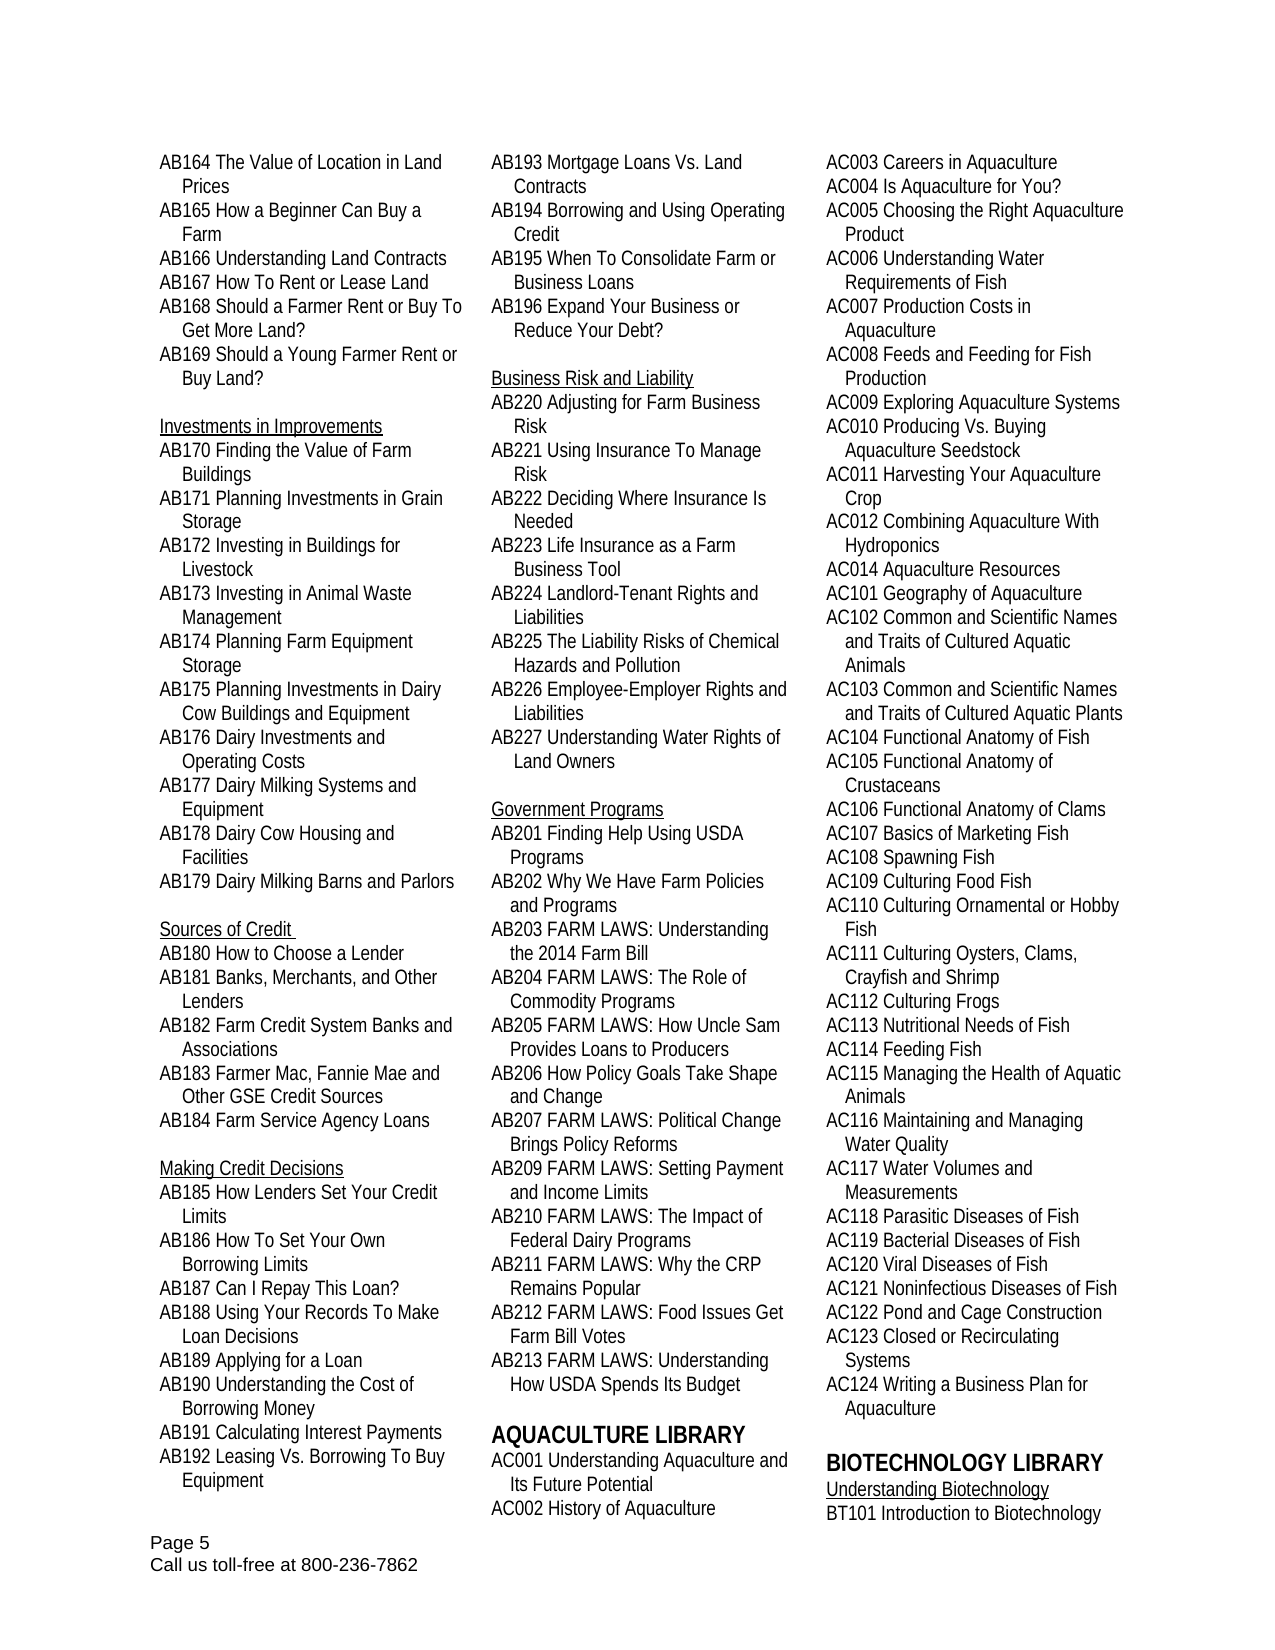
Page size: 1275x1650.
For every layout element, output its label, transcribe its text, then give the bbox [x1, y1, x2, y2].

text AB173 Investing in Animal Waste Management [159, 581, 463, 629]
text AC002 History of Aquaculture [491, 1496, 792, 1520]
text AC107 Basics of Marketing Fish [826, 821, 1125, 845]
text AC005 Choosing the Right Aquaculture Product [826, 198, 1125, 246]
text AB181 Banks, Merchants, and Other Lenders [159, 964, 463, 1012]
text AC104 Functional Anatomy of Fish [826, 725, 1125, 749]
text AB186 How To Set Your Own Borrowing Limits [159, 1228, 463, 1276]
text AB213 FARM LAWS: Understanding How USDA Spends Its Budget [491, 1348, 792, 1396]
text BIOTECHNOLOGY Library [826, 1448, 1125, 1477]
text AB193 Mortgage Loans Vs. Land Contracts [491, 150, 792, 198]
text AB212 FARM LAWS: Food Issues Get Farm Bill Votes [491, 1300, 792, 1348]
text Business Risk and Liability [491, 366, 792, 389]
text AB226 Employee-Employer Rights and Liabilities [491, 677, 792, 725]
text Understanding Biotechnology [826, 1477, 1125, 1501]
text AB202 Why We Have Farm Policies and Programs [491, 869, 792, 917]
text AC117 Water Volumes and Measurements [826, 1156, 1125, 1204]
text AB188 Using Your Records To Make Loan Decisions [159, 1300, 463, 1348]
text AB206 How Policy Goals Take Shape and Change [491, 1060, 792, 1108]
text Sources of Credit [159, 917, 463, 941]
text AB185 How Lenders Set Your Credit Limits [159, 1180, 463, 1228]
text AC001 Understanding Aquaculture and Its Future Potential [491, 1448, 792, 1496]
text AB209 FARM LAWS: Setting Payment and Income Limits [491, 1156, 792, 1204]
text AC101 Geography of Aquaculture [826, 581, 1125, 605]
text AQUACULTURE LIBRARY [491, 1420, 792, 1448]
text AC124 Writing a Business Plan for Aquaculture [826, 1372, 1125, 1420]
text AB189 Applying for a Loan [159, 1348, 463, 1372]
text AB195 When To Consolidate Farm or Business Loans [491, 246, 792, 294]
text AB176 Dairy Investments and Operating Costs [159, 725, 463, 773]
text AC004 Is Aquaculture for You? [826, 174, 1125, 198]
text AB171 Planning Investments in Grain Storage [159, 485, 463, 533]
text AB167 How To Rent or [159, 270, 463, 294]
text AB203 FARM LAWS: Understanding the 2014 Farm Bill [491, 917, 792, 964]
text AC105 Functional Anatomy of Crustaceans [826, 749, 1125, 797]
text AC007 Production Costs in Aquaculture [826, 294, 1125, 342]
text AC108 Spawning Fish [826, 845, 1125, 869]
text AC103 Common and Scientific Names and Traits of Cultured Aquatic Plants [826, 677, 1125, 725]
text Government Programs [491, 797, 792, 821]
text Making Credit Decisions [159, 1156, 463, 1180]
text Investments in Improvements [159, 413, 463, 437]
text AC106 Functional Anatomy of Clams [826, 797, 1125, 821]
text AC008 Feeds and Feeding for Fish Production [826, 342, 1125, 389]
text AB170 Finding the Value of Farm Buildings [159, 437, 463, 485]
text AB222 Deciding Where Insurance Is Needed [491, 485, 792, 533]
text AC102 Common and Scientific Names and Traits of Cultured Aquatic Animals [826, 605, 1125, 677]
text AB191 Calculating Interest Payments [159, 1420, 463, 1444]
text AB224 Landlord-Tenant Rights and Liabilities [491, 581, 792, 629]
text AB187 Can I Repay This Loan? [159, 1276, 463, 1300]
text AB210 FARM LAWS: The Impact of Federal Dairy Programs [491, 1204, 792, 1252]
text AB223 Life Insurance as a Farm Business Tool [491, 533, 792, 581]
text AB201 Finding Help Using USDA Programs [491, 821, 792, 869]
text AB227 Understanding Water Rights of Land Owners [491, 725, 792, 773]
text AB184 Farm Service Agency Loans [159, 1108, 463, 1132]
text AB172 Investing in Buildings for Livestock [159, 533, 463, 581]
text AC119 Bacterial Diseases of Fish [826, 1228, 1125, 1252]
text AB174 Planning Farm Equipment Storage [159, 629, 463, 677]
text AB211 FARM LAWS: Why the CRP Remains Popular [491, 1252, 792, 1300]
text AC121 Noninfectious Diseases of Fish [826, 1276, 1125, 1300]
text AC003 Careers in Aquaculture [826, 150, 1125, 174]
text AB194 Borrowing and Using Operating Credit [491, 198, 792, 246]
text AC014 Aquaculture Resources [826, 557, 1125, 581]
text AB177 Dairy Milking Systems and Equipment [159, 773, 463, 821]
text AC012 Combining Aquaculture With Hydroponics [826, 509, 1125, 557]
text AB178 Dairy Cow Housing and Facilities [159, 821, 463, 869]
text AB225 The Liability Risks of Chemical Hazards and Pollution [491, 629, 792, 677]
text AB175 Planning Investments in and Equipment [159, 677, 463, 725]
text AC009 Exploring Aquaculture Systems [826, 389, 1125, 413]
text AB166 Contracts [159, 246, 463, 270]
text AC122 Pond and Cage Construction [826, 1300, 1125, 1324]
text AC113 Nutritional Needs of Fish [826, 1012, 1125, 1036]
text AB205 FARM LAWS: How Uncle Sam Provides Loans to Producers [491, 1012, 792, 1060]
text AC006 Understanding Water Requirements of Fish [826, 246, 1125, 294]
text AB169 Should a Young Farmer Rent or ? [159, 342, 463, 389]
text AB183 Farmer Mac, Fannie Mae and Other GSE Credit Sources [159, 1060, 463, 1108]
text AC010 Producing Vs. Buying Aquaculture Seedstock [826, 413, 1125, 461]
text AB204 FARM LAWS: The Role of Commodity Programs [491, 964, 792, 1012]
text AC120 Viral Diseases of Fish [826, 1252, 1125, 1276]
text AB168 Should a Farmer Rent or Buy To ? [159, 294, 463, 342]
text AB179 Dairy Milking Barns and Parlors [159, 869, 463, 893]
text AC123 Closed or Recirculating Systems [826, 1324, 1125, 1372]
text AB220 Adjusting for Farm Business Risk [491, 389, 792, 437]
text AB182 Farm Credit System Banks and Associations [159, 1012, 463, 1060]
text AC112 Culturing Frogs [826, 988, 1125, 1012]
text AB164 The Value of Location in Land Prices [159, 150, 463, 198]
text AC116 Maintaining and Managing Water Quality [826, 1108, 1125, 1156]
text AC118 Parasitic Diseases of Fish [826, 1204, 1125, 1228]
text AC114 Feeding Fish [826, 1036, 1125, 1060]
text AC110 Culturing Ornamental or Hobby Fish [826, 893, 1125, 941]
text BT101 Introduction to Biotechnology [826, 1501, 1125, 1525]
text AB165 How a Beginner Can Buy a Farm [159, 198, 463, 246]
text AB221 Using Insurance To Manage Risk [491, 437, 792, 485]
text AB190 Understanding the Cost of Borrowing Money [159, 1372, 463, 1420]
text AB192 Leasing Vs. Borrowing To Buy Equipment [159, 1444, 463, 1492]
text AB180 How to Choose a Lender [159, 941, 463, 964]
text AB207 FARM LAWS: Political Change Brings Policy Reforms [491, 1108, 792, 1156]
text AC111 Culturing Oysters, Clams, Crayfish and Shrimp [826, 941, 1125, 988]
text AC011 Harvesting Your Aquaculture Crop [826, 461, 1125, 509]
text AC115 Managing the Health of Aquatic Animals [826, 1060, 1125, 1108]
text AB196 Expand Your Business or Reduce Your Debt? [491, 294, 792, 342]
text AC109 Culturing Food Fish [826, 869, 1125, 893]
